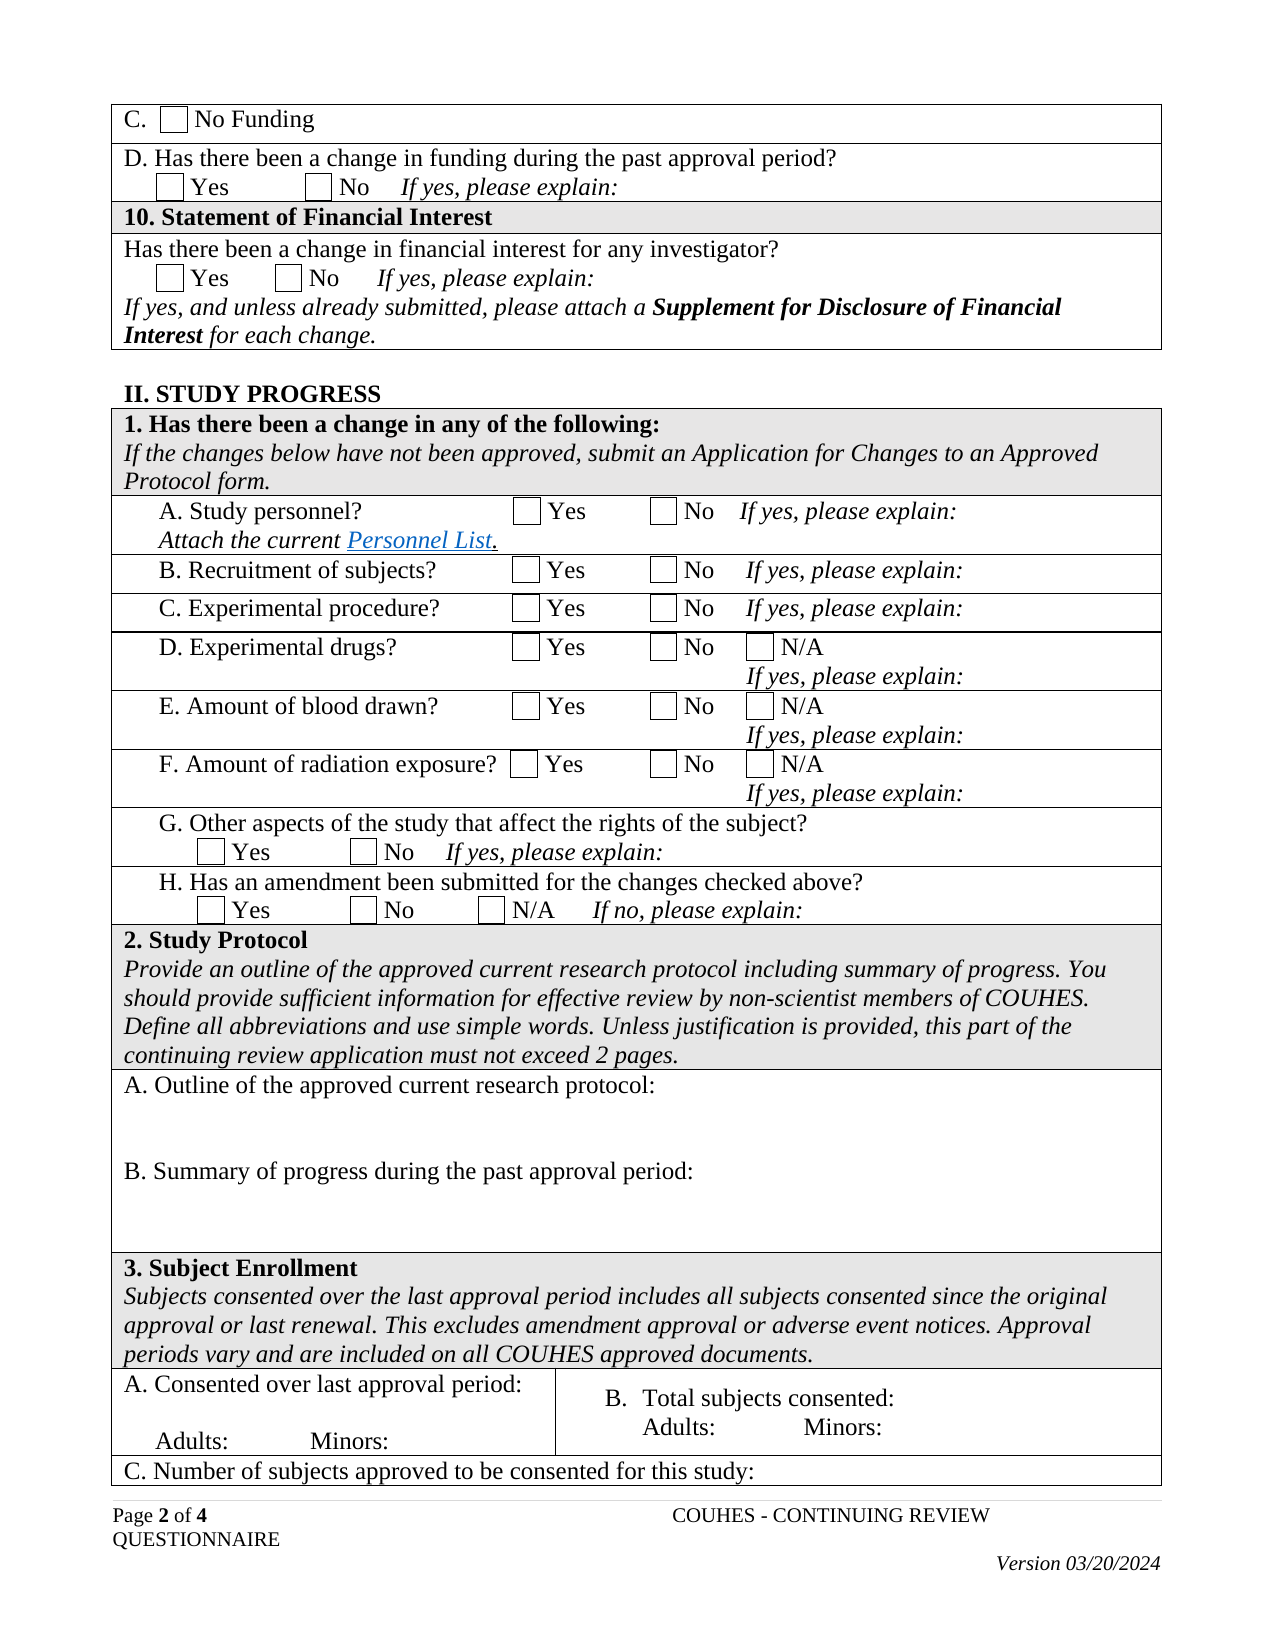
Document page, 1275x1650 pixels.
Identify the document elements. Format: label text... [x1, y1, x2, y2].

table_cell II. STUDY PROGRESS [112, 350, 1161, 408]
table_cell C. No Funding [112, 105, 1161, 142]
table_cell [112, 1456, 1161, 1485]
table_cell F. Amount of radiation exposure? Yes No N/A If yes, please explain: [112, 750, 1161, 807]
table_cell B. Recruitment of subjects? Yes No If yes, please explain: [112, 555, 1161, 592]
table_cell 10. Statement of Financial Interest [112, 202, 1161, 233]
table_cell A. Outline of the approved current research protocol: B. Summary of progress during the past approval period: [112, 1070, 1161, 1252]
table_cell D. Experimental drugs? Yes No N/A If yes, please explain: [112, 633, 1161, 690]
table_cell H. Has an amendment been submitted for the changes checked above? Yes No N/A If no, please explain: [112, 867, 1161, 924]
table_cell D. Has there been a change in funding during the past approval period? Yes No If yes, please explain: [112, 144, 1161, 201]
table_cell G. Other aspects of the study that affect the rights of the subject? Yes No If yes, please explain: [112, 808, 1161, 866]
table_cell Total subjects consented: Adults: Minors: [556, 1369, 1161, 1455]
table_cell A. Study personnel? Yes No If yes, please explain: Attach the current Personnel List. [112, 496, 1161, 554]
table_cell E. Amount of blood drawn? Yes No N/A If yes, please explain: [112, 691, 1161, 748]
table_cell 1. Has there been a change in any of the following: If the changes below have not been approved, submit an Application for Changes to an Approved Protocol form. [112, 409, 1161, 495]
table_cell 3. Subject Enrollment Subjects consented over the last approval period includes all subjects consented since the original approval or last renewal. This excludes amendment approval or adverse event notices. Approval periods vary and are included on all COUHES approved documents. [112, 1253, 1161, 1368]
table_cell C. Experimental procedure? Yes No If yes, please explain: [112, 594, 1161, 631]
table_cell Has there been a change in financial interest for any investigator? Yes No If yes, please explain: If yes, and unless already submitted, please attach a Supplement for Disclosure of Financial Interest for each change. [112, 234, 1161, 349]
table_cell A. Consented over last approval period: Adults: Minors: [112, 1369, 555, 1455]
table_cell 2. Study Protocol Provide an outline of the approved current research protocol including summary of progress. You should provide sufficient information for effective review by non-scientist members of COUHES. Define all abbreviations and use simple words. Unless justification is provided, this part of the continuing review application must not exceed 2 pages. [112, 925, 1161, 1069]
